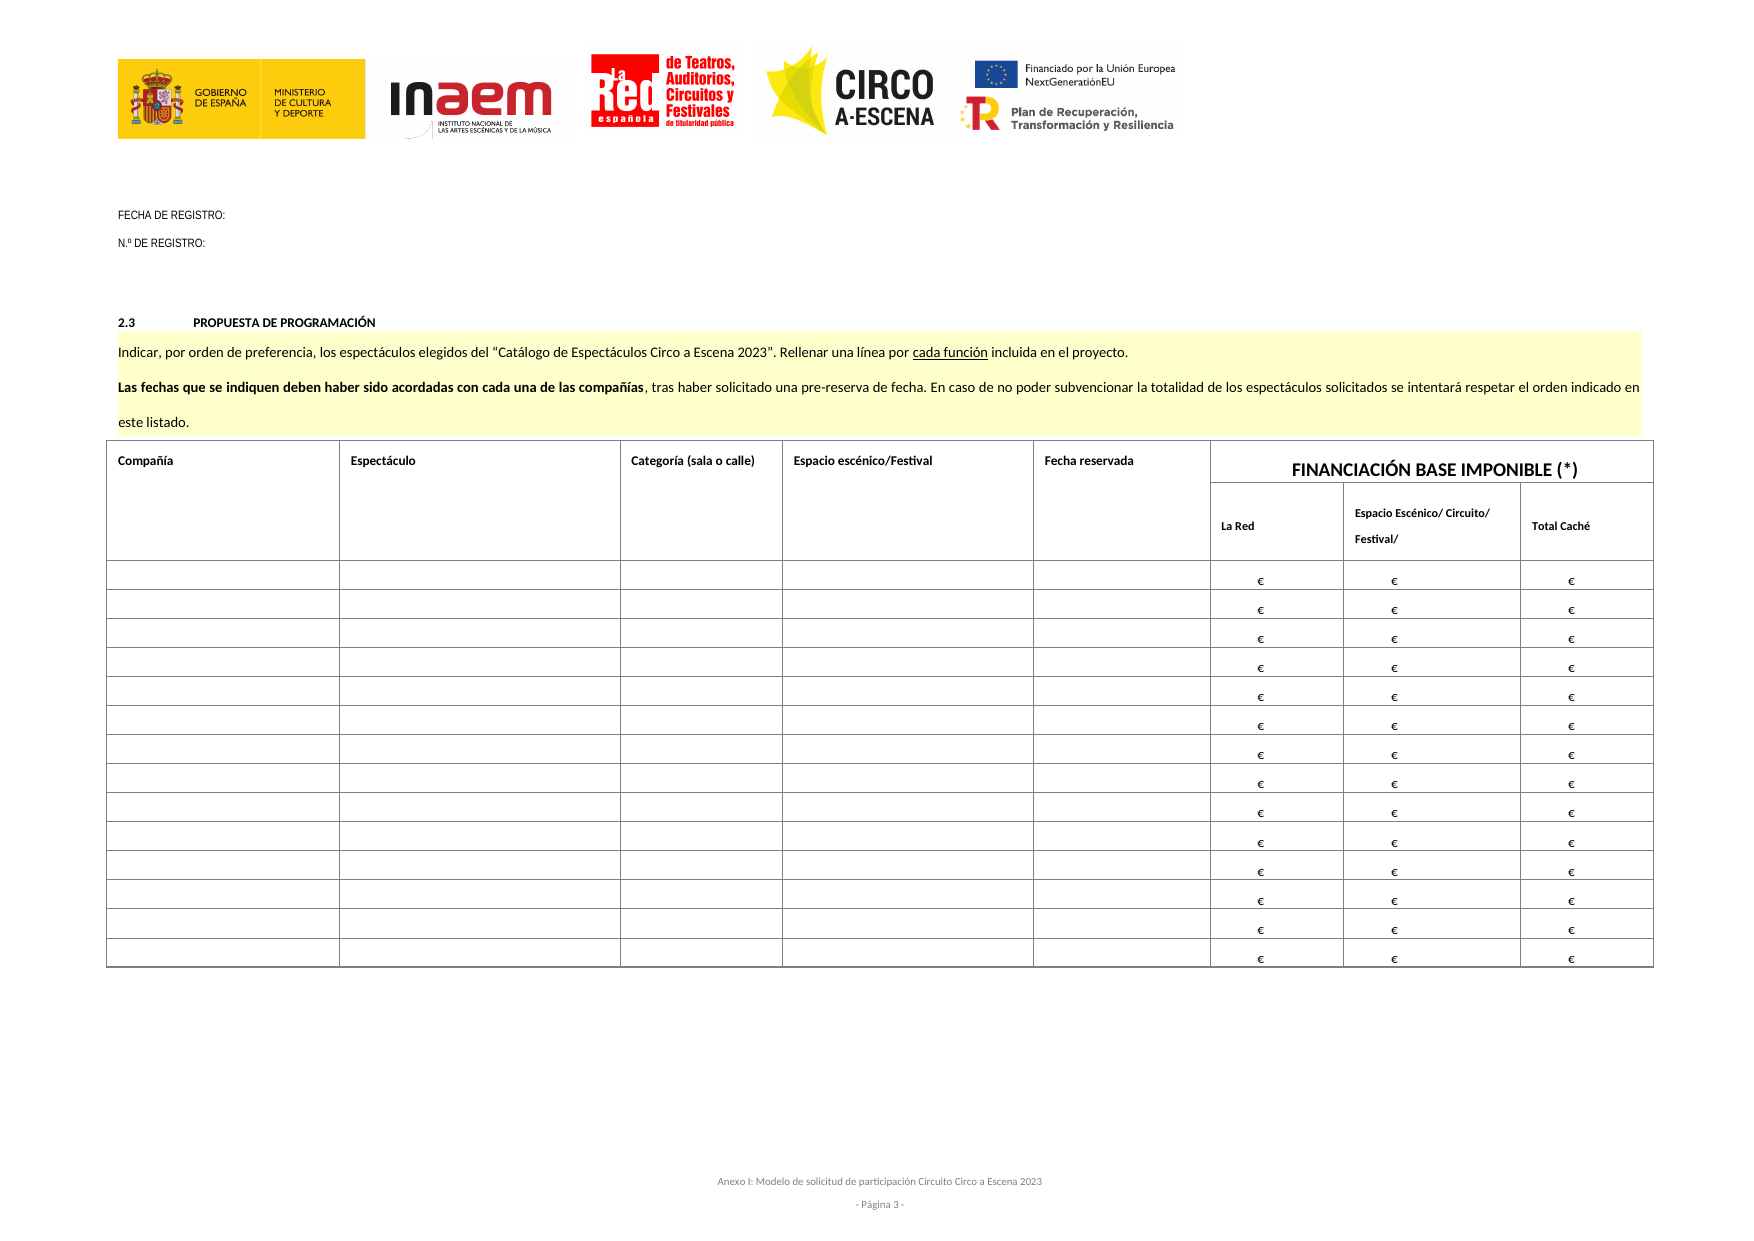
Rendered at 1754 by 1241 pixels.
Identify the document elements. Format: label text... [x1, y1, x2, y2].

text Indicar, por orden de preferencia, los espectáculos elegidos del “Catálogo de Espectáculos Circo a Escena 2023”. Rellenar una línea por cada función incluida en el proyecto. [118, 331, 1642, 362]
table_cell [1034, 561, 1210, 589]
table_cell [783, 677, 1033, 705]
table_cell € [1521, 706, 1653, 734]
table_header Fecha reservada [1034, 441, 1210, 559]
table_cell [783, 939, 1033, 966]
table_cell [783, 590, 1033, 618]
table_cell [340, 706, 620, 734]
table_cell [340, 648, 620, 676]
table_cell € [1211, 764, 1343, 792]
table_cell € [1344, 909, 1520, 937]
table_cell € [1211, 880, 1343, 908]
table_cell [340, 619, 620, 647]
table_cell [621, 764, 782, 792]
table_cell € [1344, 677, 1520, 705]
table_cell [783, 764, 1033, 792]
table_cell [783, 735, 1033, 763]
table_cell € [1521, 880, 1653, 908]
table_cell [340, 880, 620, 908]
table_cell € [1344, 880, 1520, 908]
table_cell [783, 561, 1033, 589]
table_cell [340, 735, 620, 763]
table_cell [107, 735, 339, 763]
table_cell [621, 909, 782, 937]
table_cell [107, 561, 339, 589]
table_cell [1034, 851, 1210, 879]
table_cell [621, 822, 782, 850]
table_cell [1034, 793, 1210, 821]
table_cell € [1521, 561, 1653, 589]
picture [117, 59, 575, 139]
table_cell [1034, 619, 1210, 647]
table_cell [107, 648, 339, 676]
table_cell [621, 706, 782, 734]
table_cell [340, 561, 620, 589]
table_cell [1034, 677, 1210, 705]
table_cell € [1211, 822, 1343, 850]
table_cell € [1521, 909, 1653, 937]
table_cell [621, 880, 782, 908]
table_cell [783, 619, 1033, 647]
table_cell [107, 851, 339, 879]
table_cell € [1521, 648, 1653, 676]
table_cell [107, 706, 339, 734]
table_cell [340, 851, 620, 879]
table_cell [621, 793, 782, 821]
table_cell [783, 648, 1033, 676]
table_header Compañía [107, 441, 339, 559]
table_cell [783, 909, 1033, 937]
table_cell [621, 851, 782, 879]
table_cell € [1344, 735, 1520, 763]
table_cell [783, 706, 1033, 734]
table_cell € [1344, 561, 1520, 589]
table_cell € [1521, 677, 1653, 705]
table_cell € [1211, 939, 1343, 966]
table_cell € [1521, 822, 1653, 850]
table_cell [621, 590, 782, 618]
table_cell € [1211, 619, 1343, 647]
table_cell [1034, 939, 1210, 966]
table_cell € [1211, 677, 1343, 705]
table_cell € [1344, 851, 1520, 879]
table_cell [1034, 764, 1210, 792]
table_cell [340, 793, 620, 821]
table_cell [621, 619, 782, 647]
table_cell € [1521, 793, 1653, 821]
table_header FINANCIACIÓN BASE IMPONIBLE (*) [1211, 441, 1653, 482]
table_cell € [1344, 764, 1520, 792]
table_cell € [1344, 822, 1520, 850]
table_cell [340, 822, 620, 850]
table_cell [783, 793, 1033, 821]
table_cell [783, 822, 1033, 850]
table_cell € [1344, 939, 1520, 966]
table_cell [107, 619, 339, 647]
table_cell [621, 677, 782, 705]
table_cell € [1521, 735, 1653, 763]
table_cell [621, 561, 782, 589]
table_cell € [1211, 648, 1343, 676]
table_cell € [1344, 706, 1520, 734]
table_cell [1034, 880, 1210, 908]
table_cell La Red [1211, 483, 1343, 559]
table_cell € [1521, 764, 1653, 792]
picture [754, 45, 1185, 139]
table_cell [107, 793, 339, 821]
table_cell € [1211, 909, 1343, 937]
table_cell [1034, 909, 1210, 937]
table_cell [107, 764, 339, 792]
table_cell € [1521, 851, 1653, 879]
table_cell [1034, 706, 1210, 734]
table_cell Total Caché [1521, 483, 1653, 559]
table_cell [1034, 590, 1210, 618]
table_cell [107, 590, 339, 618]
table_header Espacio escénico/Festival [783, 441, 1033, 559]
table_cell € [1521, 619, 1653, 647]
table_cell [107, 909, 339, 937]
table_cell [340, 590, 620, 618]
table_cell € [1211, 706, 1343, 734]
table_cell € [1211, 561, 1343, 589]
table_cell € [1211, 851, 1343, 879]
table_cell € [1344, 590, 1520, 618]
table_cell [1034, 735, 1210, 763]
table_cell € [1211, 793, 1343, 821]
table_cell € [1344, 648, 1520, 676]
text Las fechas que se indiquen deben haber sido acordadas con cada una de las compañías, tras haber solicitado una pre-reserva de fecha. En caso de no poder subvencionar la totalidad de los espectáculos solicitados se intentará respetar el orden indicado en este listado. [118, 366, 1642, 432]
table_cell [621, 648, 782, 676]
table_cell [1034, 648, 1210, 676]
table_cell [340, 909, 620, 937]
table_cell € [1521, 590, 1653, 618]
table_cell [783, 851, 1033, 879]
table_header Espectáculo [340, 441, 620, 559]
list PROPUESTA DE PROGRAMACIÓN [118, 303, 1642, 331]
table_header Categoría (sala o calle) [621, 441, 782, 559]
picture [582, 45, 744, 136]
table_cell [1034, 822, 1210, 850]
table_cell € [1211, 590, 1343, 618]
table_cell [340, 764, 620, 792]
table_cell € [1211, 735, 1343, 763]
table_cell [621, 735, 782, 763]
table_cell [107, 822, 339, 850]
table_cell € [1344, 793, 1520, 821]
table_cell Espacio Escénico/ Circuito/ Festival/ [1344, 483, 1520, 559]
table_cell € [1344, 619, 1520, 647]
table_cell € [1521, 939, 1653, 966]
table_cell [621, 939, 782, 966]
table_cell [107, 880, 339, 908]
table_cell [783, 880, 1033, 908]
table_cell [340, 677, 620, 705]
table_cell [107, 939, 339, 966]
table_cell [340, 939, 620, 966]
table_cell [107, 677, 339, 705]
